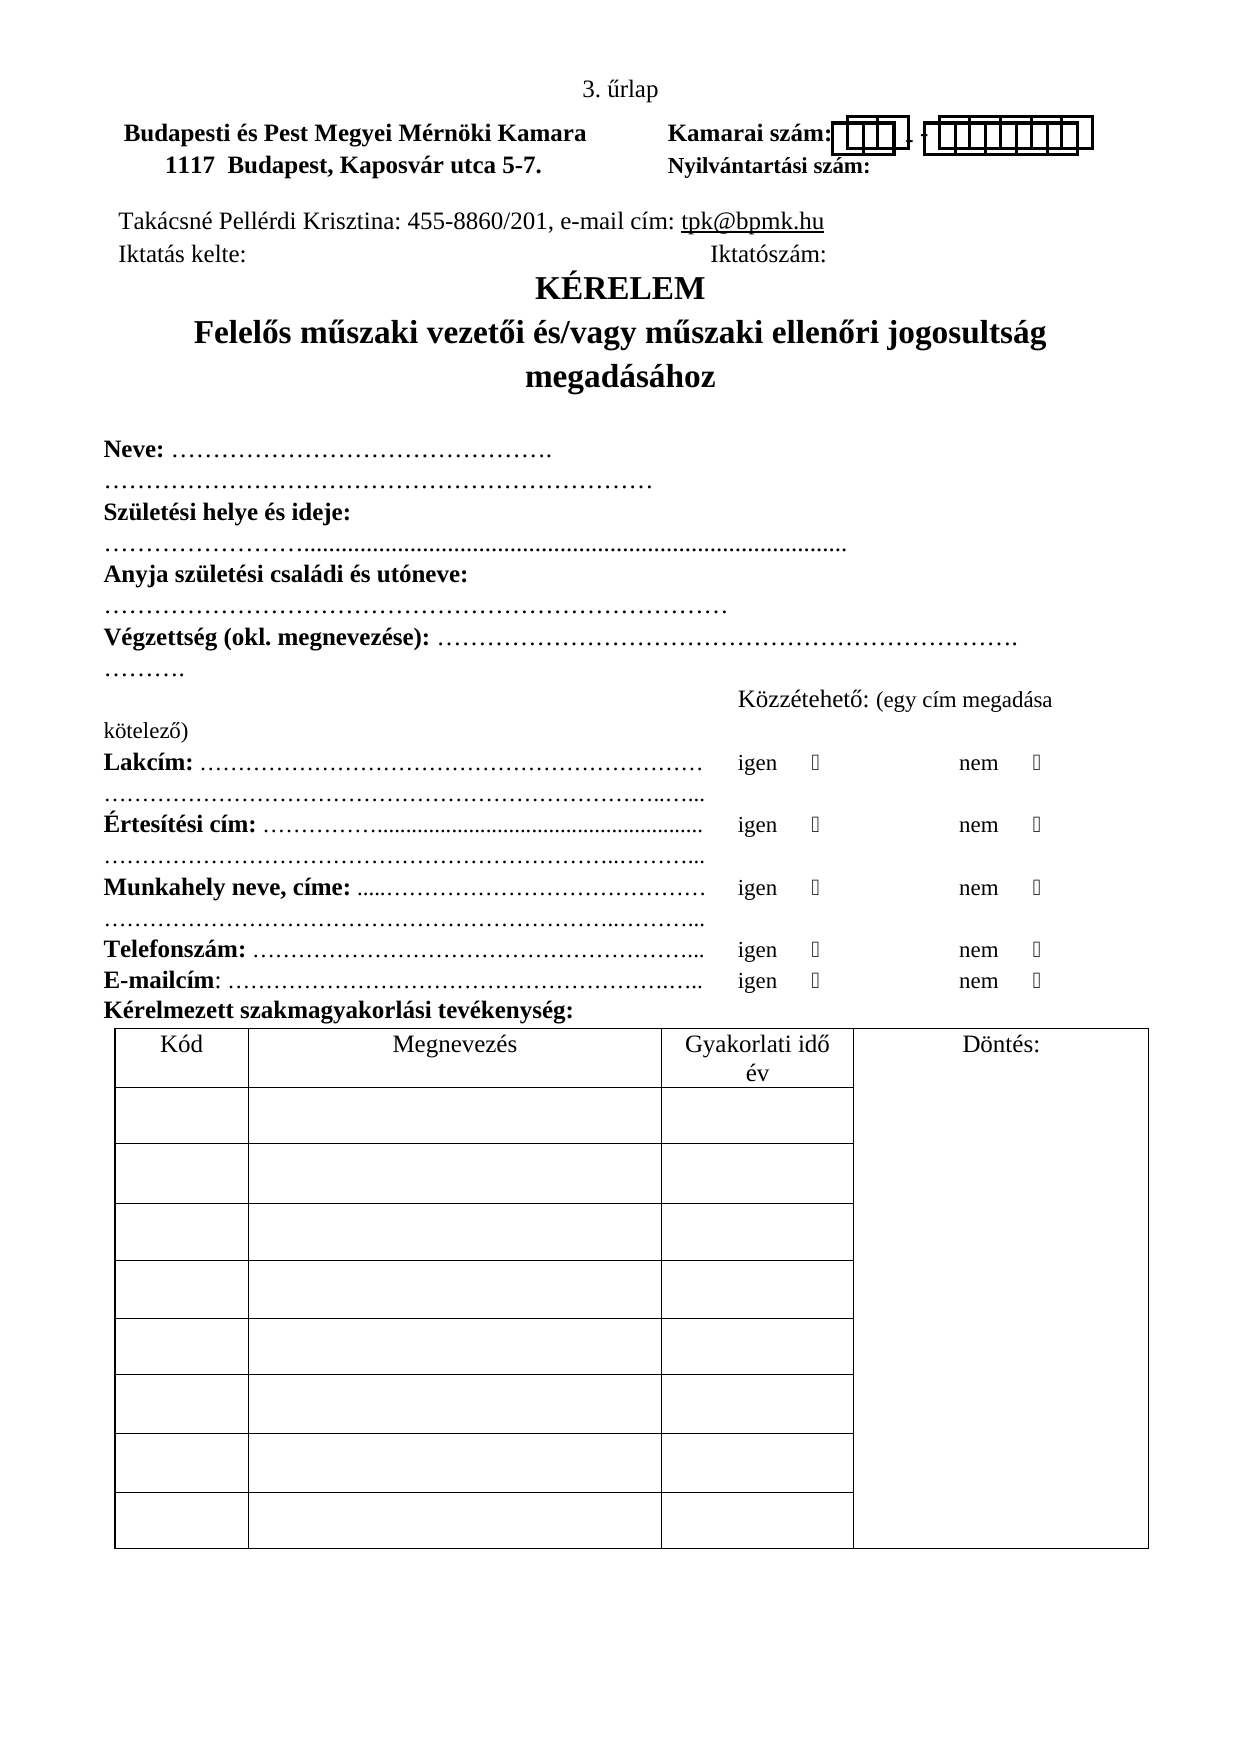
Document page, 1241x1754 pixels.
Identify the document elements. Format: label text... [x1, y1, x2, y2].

table_cell [116, 1204, 248, 1260]
table_header Kód [116, 1029, 248, 1087]
table_cell [662, 1319, 853, 1374]
text Közzétehető: (egy cím megadása kötelező) [103, 682, 1093, 745]
table_cell [249, 1375, 661, 1433]
text Végzettség (okl. megnevezése): …………………………………………………………….………. [103, 620, 1093, 682]
table_cell [662, 1261, 853, 1317]
text Anyja születési családi és utóneve: ………………………………………………………………… [103, 557, 1093, 620]
table_cell [116, 1261, 248, 1317]
text Lakcím: ………………………………………………………… igen nem [103, 745, 1093, 776]
text Kérelmezett szakmagyakorlási tevékenység: [103, 995, 1093, 1024]
text Telefonszám: …………………………………………………... igen nem [103, 932, 1093, 964]
table_cell [116, 1144, 248, 1203]
table_cell [249, 1493, 661, 1548]
text Neve: ……………………………………….………………………………………………………… [103, 432, 1093, 495]
table_cell [116, 1493, 248, 1548]
text …………………………………………………………..………... [103, 901, 1093, 932]
table_cell [662, 1375, 853, 1433]
table_cell [662, 1204, 853, 1260]
text Munkahely neve, címe: .....…………………………………… igen nem [103, 870, 1093, 901]
table_cell [116, 1088, 248, 1143]
text Születési helye és ideje: ……………………....................................................................................... [103, 495, 1093, 557]
text Értesítési cím: ……………......................................................... igen nem [103, 807, 1093, 839]
text …………………………………………………………..………... [103, 839, 1093, 870]
table_cell [249, 1319, 661, 1374]
text Felelős műszaki vezetői és/vagy műszaki ellenőri jogosultság megadásához [148, 312, 1093, 394]
table_cell [662, 1088, 853, 1143]
table_cell [662, 1434, 853, 1492]
table_cell [249, 1144, 661, 1203]
text E-mailcím: ………………………………………………….….. igen nem [103, 964, 1093, 995]
table_cell [116, 1319, 248, 1374]
table_cell [662, 1493, 853, 1548]
table_cell [116, 1375, 248, 1433]
table_cell [249, 1088, 661, 1143]
text ………………………………………………………………..…... [103, 776, 1093, 807]
table_header Gyakorlati idő év [662, 1029, 853, 1087]
table_cell [116, 1434, 248, 1492]
table_cell [249, 1434, 661, 1492]
table_header Megnevezés [249, 1029, 661, 1087]
table_cell [249, 1204, 661, 1260]
text KÉRELEM [148, 268, 1093, 306]
table_cell [662, 1144, 853, 1203]
table_header Döntés: [854, 1029, 1148, 1548]
table_cell [249, 1261, 661, 1317]
